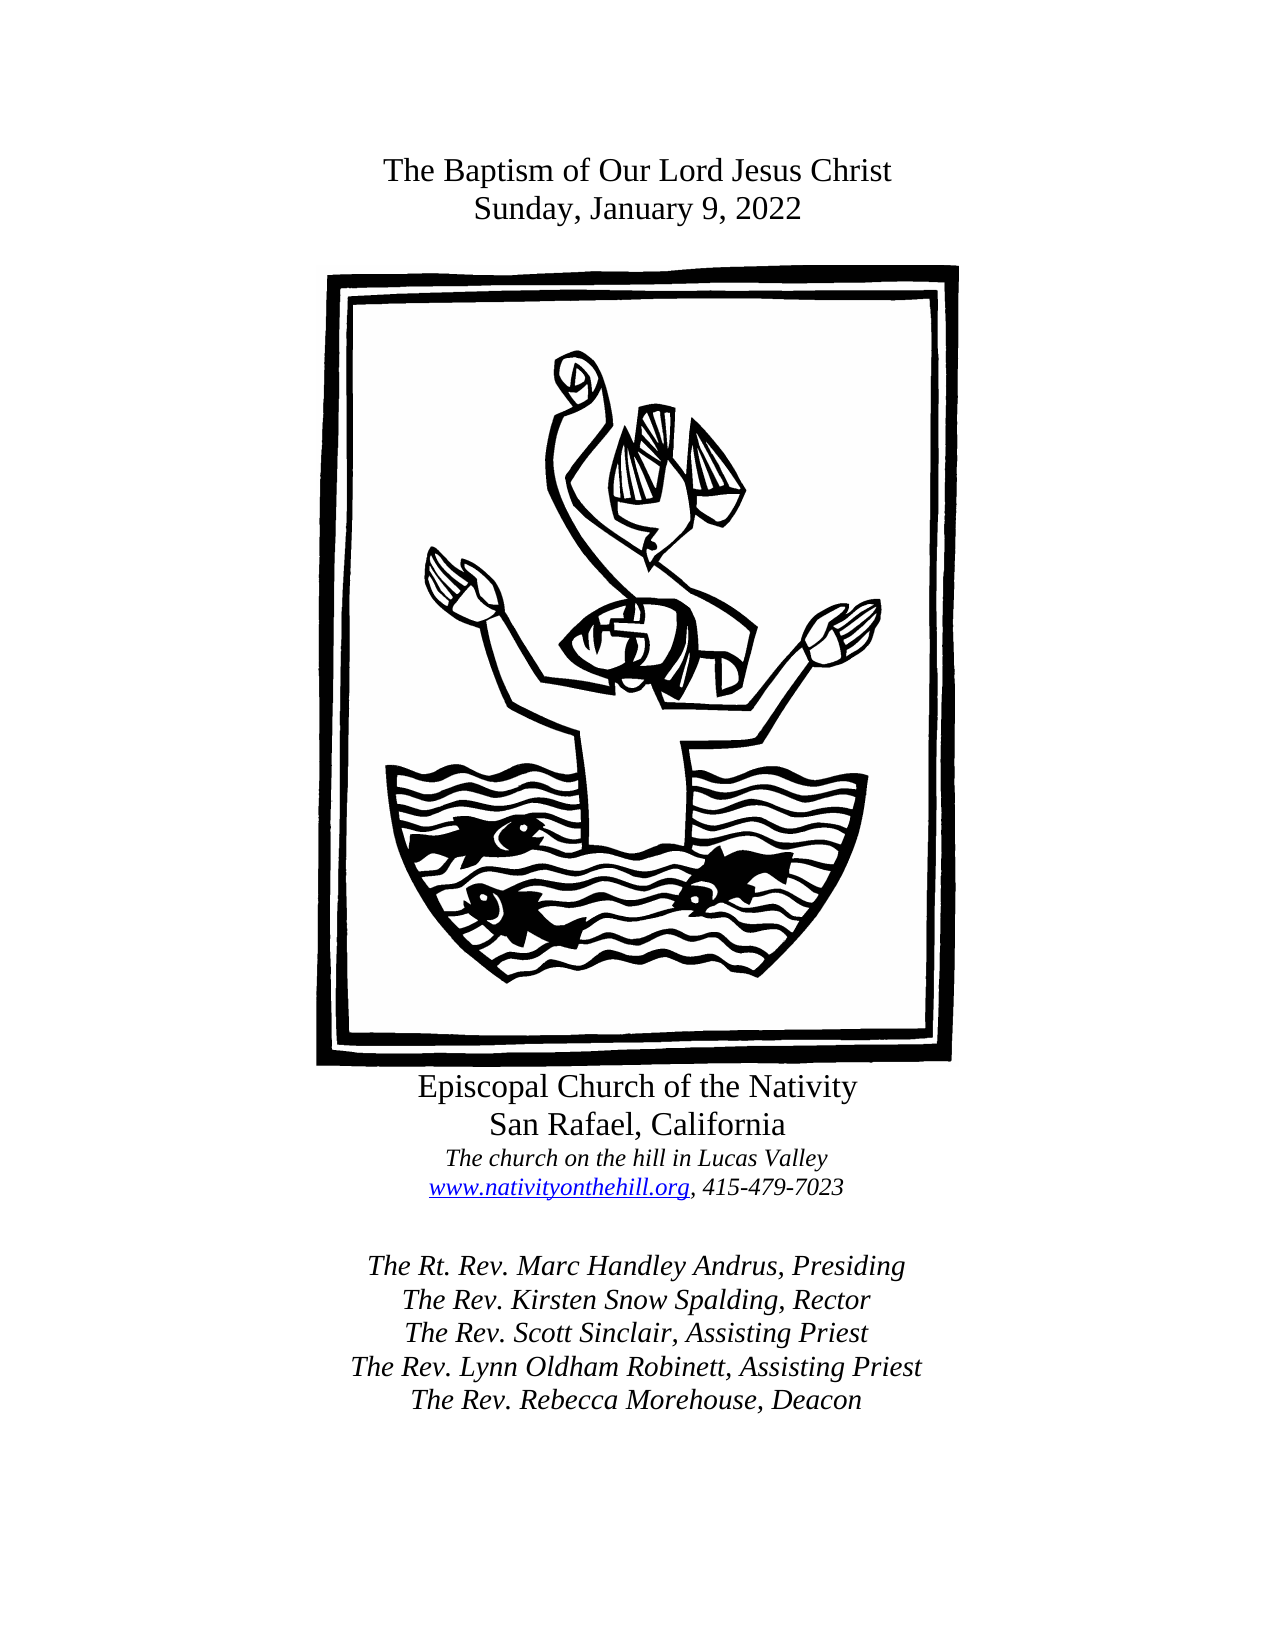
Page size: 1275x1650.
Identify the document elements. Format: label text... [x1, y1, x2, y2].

picture [316, 265, 959, 1067]
text Episcopal Church of the Nativity [150, 1066, 1125, 1104]
text Sunday, January 9, 2022 [150, 188, 1125, 227]
text The Rev. Kirsten Snow Spalding, Rector [150, 1282, 1125, 1315]
text The Baptism of Our Lord Jesus Christ [150, 150, 1125, 188]
text The Rev. Scott Sinclair, Assisting Priest [150, 1315, 1125, 1349]
text The Rev. Lynn Oldham Robinett, Assisting Priest [150, 1349, 1125, 1382]
text The Rt. Rev. Marc Handley Andrus, Presiding [150, 1248, 1125, 1282]
text www.nativityonthehill.org, 415-479-7023 [150, 1172, 1125, 1200]
text San Rafael, California [150, 1104, 1125, 1143]
text The church on the hill in Lucas Valley [150, 1143, 1125, 1172]
text The Rev. Rebecca Morehouse, Deacon [150, 1382, 1125, 1416]
